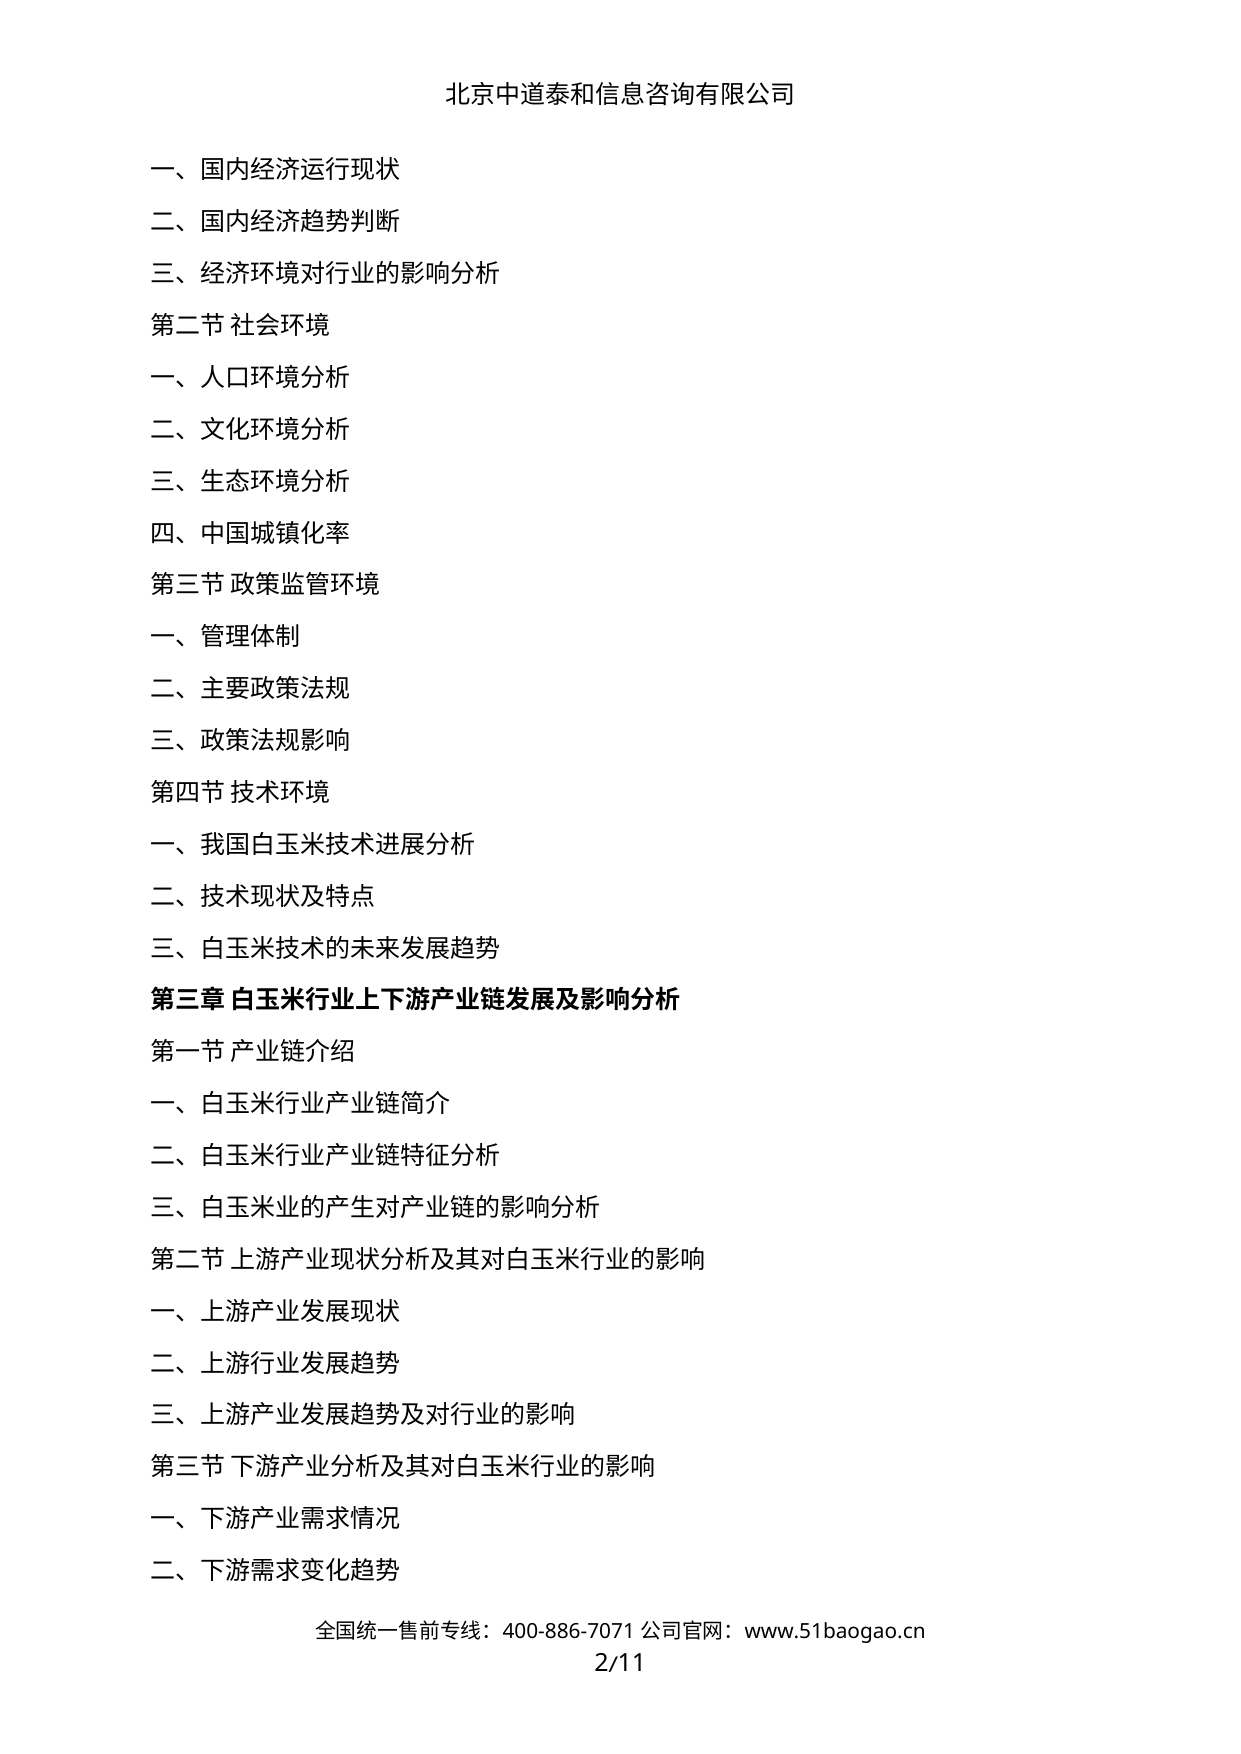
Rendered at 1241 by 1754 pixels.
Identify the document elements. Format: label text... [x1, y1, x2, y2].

text 第二节 上游产业现状分析及其对白玉米行业的影响 [150, 1239, 1090, 1276]
text 二、文化环境分析 [150, 409, 1090, 446]
text 一、上游产业发展现状 [150, 1291, 1090, 1327]
text 二、技术现状及特点 [150, 876, 1090, 912]
text 三、白玉米业的产生对产业链的影响分析 [150, 1187, 1090, 1224]
text 一、我国白玉米技术进展分析 [150, 824, 1090, 861]
text 二、主要政策法规 [150, 669, 1090, 705]
text 三、生态环境分析 [150, 461, 1090, 497]
text 二、上游行业发展趋势 [150, 1343, 1090, 1379]
text 第一节 产业链介绍 [150, 1032, 1090, 1068]
text 一、国内经济运行现状 [150, 150, 1090, 186]
text 第二节 社会环境 [150, 306, 1090, 342]
text 第三节 政策监管环境 [150, 565, 1090, 601]
text 三、经济环境对行业的影响分析 [150, 254, 1090, 290]
text 三、政策法规影响 [150, 721, 1090, 757]
text 第三节 下游产业分析及其对白玉米行业的影响 [150, 1447, 1090, 1483]
text 三、上游产业发展趋势及对行业的影响 [150, 1395, 1090, 1431]
text 一、人口环境分析 [150, 357, 1090, 394]
text 二、国内经济趋势判断 [150, 202, 1090, 238]
text 二、下游需求变化趋势 [150, 1551, 1090, 1587]
text 一、白玉米行业产业链简介 [150, 1084, 1090, 1120]
text 第三章 白玉米行业上下游产业链发展及影响分析 [150, 980, 1090, 1016]
text 一、管理体制 [150, 617, 1090, 653]
text 一、下游产业需求情况 [150, 1499, 1090, 1535]
text 二、白玉米行业产业链特征分析 [150, 1136, 1090, 1172]
text 三、白玉米技术的未来发展趋势 [150, 928, 1090, 964]
text 四、中国城镇化率 [150, 513, 1090, 549]
text 第四节 技术环境 [150, 772, 1090, 809]
